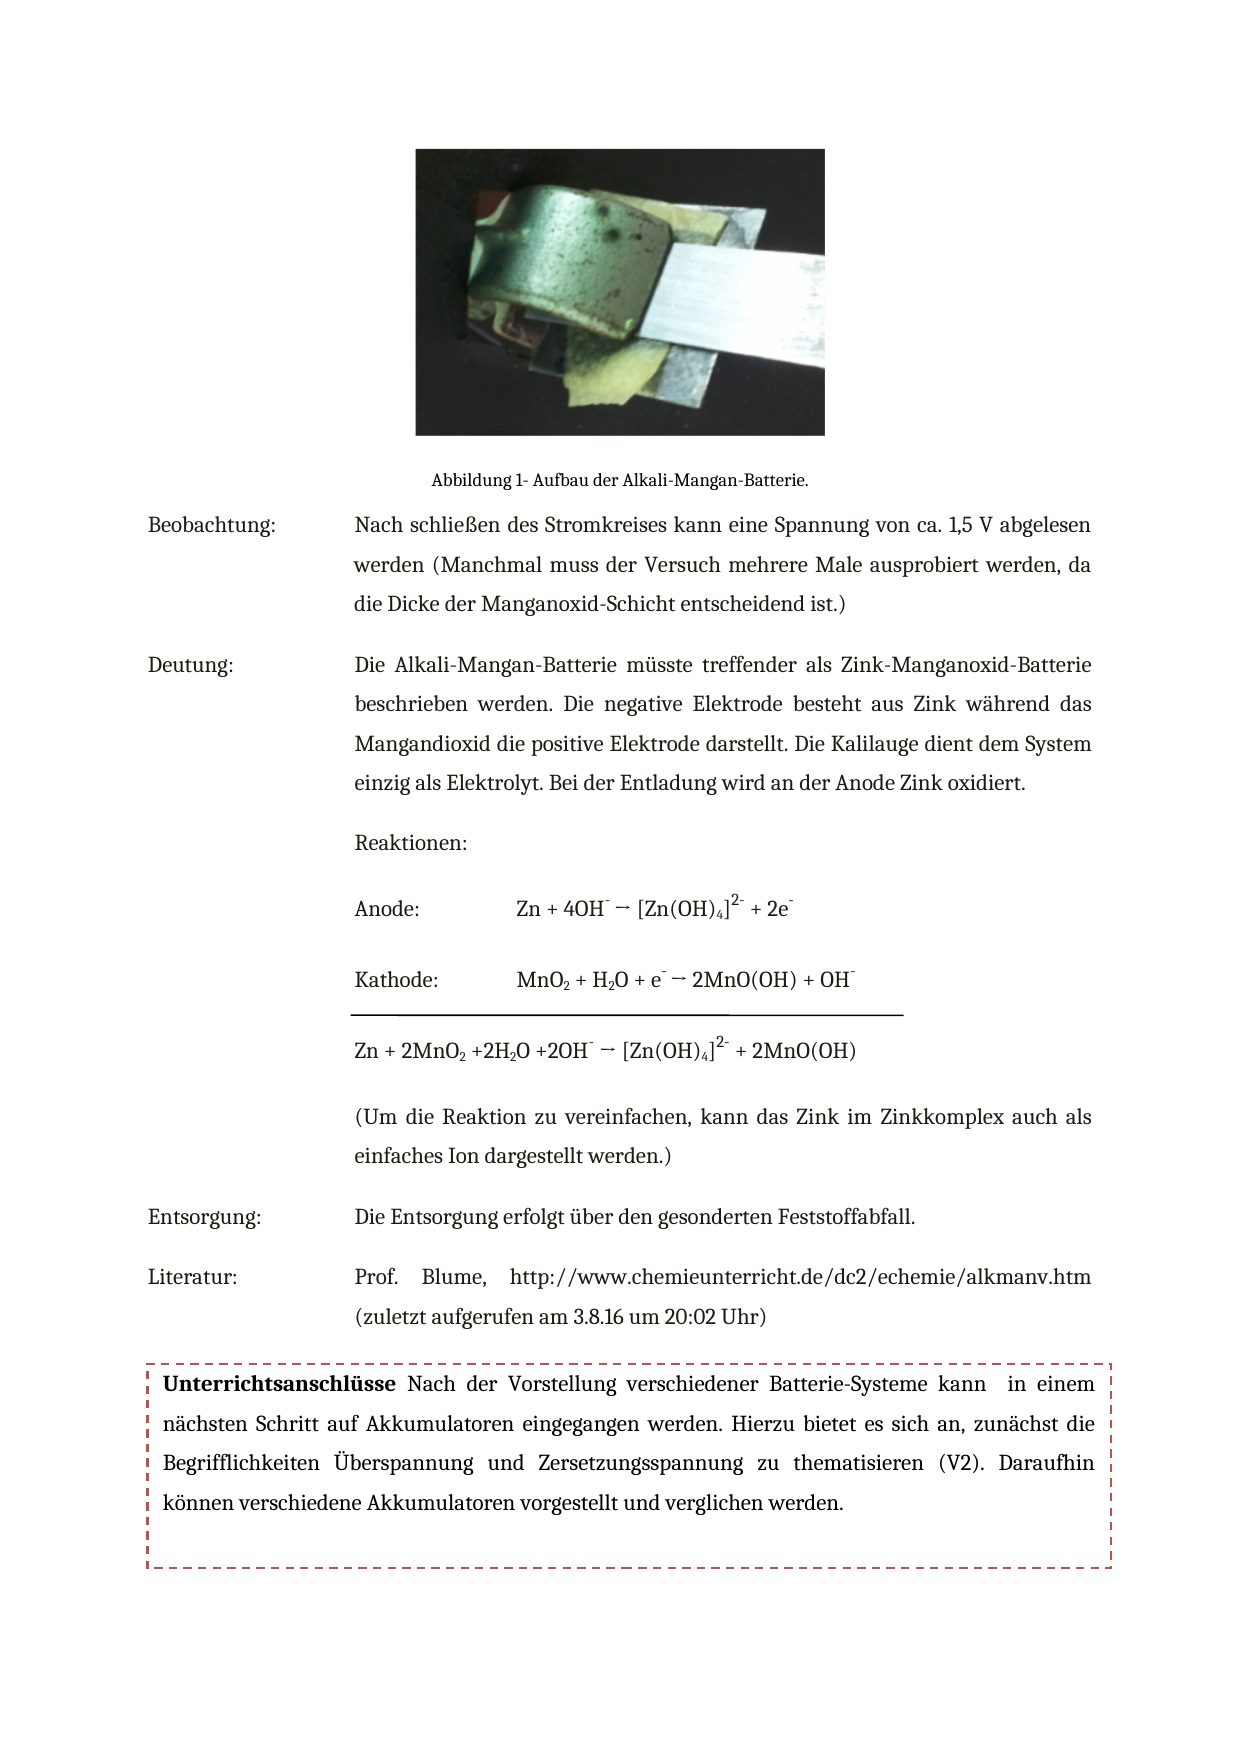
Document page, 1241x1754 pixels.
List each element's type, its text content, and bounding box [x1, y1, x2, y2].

text Kathode: MnO2 + H2O + e- → 2MnO(OH) + OH- [148, 962, 1093, 995]
text (Um die Reaktion zu vereinfachen, kann das Zink im Zinkkomplex auch als einfaches Ion dargestellt werden.) [148, 1104, 1093, 1170]
text Beobachtung: Nach schließen des Stromkreises kann eine Spannung von ca. 1,5 V abgelesen werden (Manchmal muss der Versuch mehrere Male ausprobiert werden, da die Dicke der Manganoxid-Schicht entscheidend ist.) [148, 512, 1093, 617]
text Anode: Zn + 4OH- → [Zn(OH)4]2- + 2e- [148, 890, 1093, 924]
text Abbildung 1- Aufbau der Alkali-Mangan-Batterie. [148, 470, 1093, 491]
text Entsorgung: Die Entsorgung erfolgt über den gesonderten Feststoffabfall. [148, 1204, 1093, 1230]
text Deutung: Die Alkali-Mangan-Batterie müsste treffender als Zink-Manganoxid-Batterie beschrieben werden. Die negative Elektrode besteht aus Zink während das Mangandioxid die positive Elektrode darstellt. Die Kalilauge dient dem System einzig als Elektrolyt. Bei der Entladung wird an der Anode Zink oxidiert. [148, 651, 1093, 796]
text Reaktionen: [148, 830, 1093, 856]
picture [416, 149, 824, 435]
text Zn + 2MnO2 +2H2O +2OH- → [Zn(OH)4]2- + 2MnO(OH) [148, 1033, 1093, 1066]
text Literatur: Prof. Blume, http://www.chemieunterricht.de/dc2/echemie/alkmanv.htm (zuletzt aufgerufen am 3.8.16 um 20:02 Uhr) [148, 1264, 1093, 1330]
